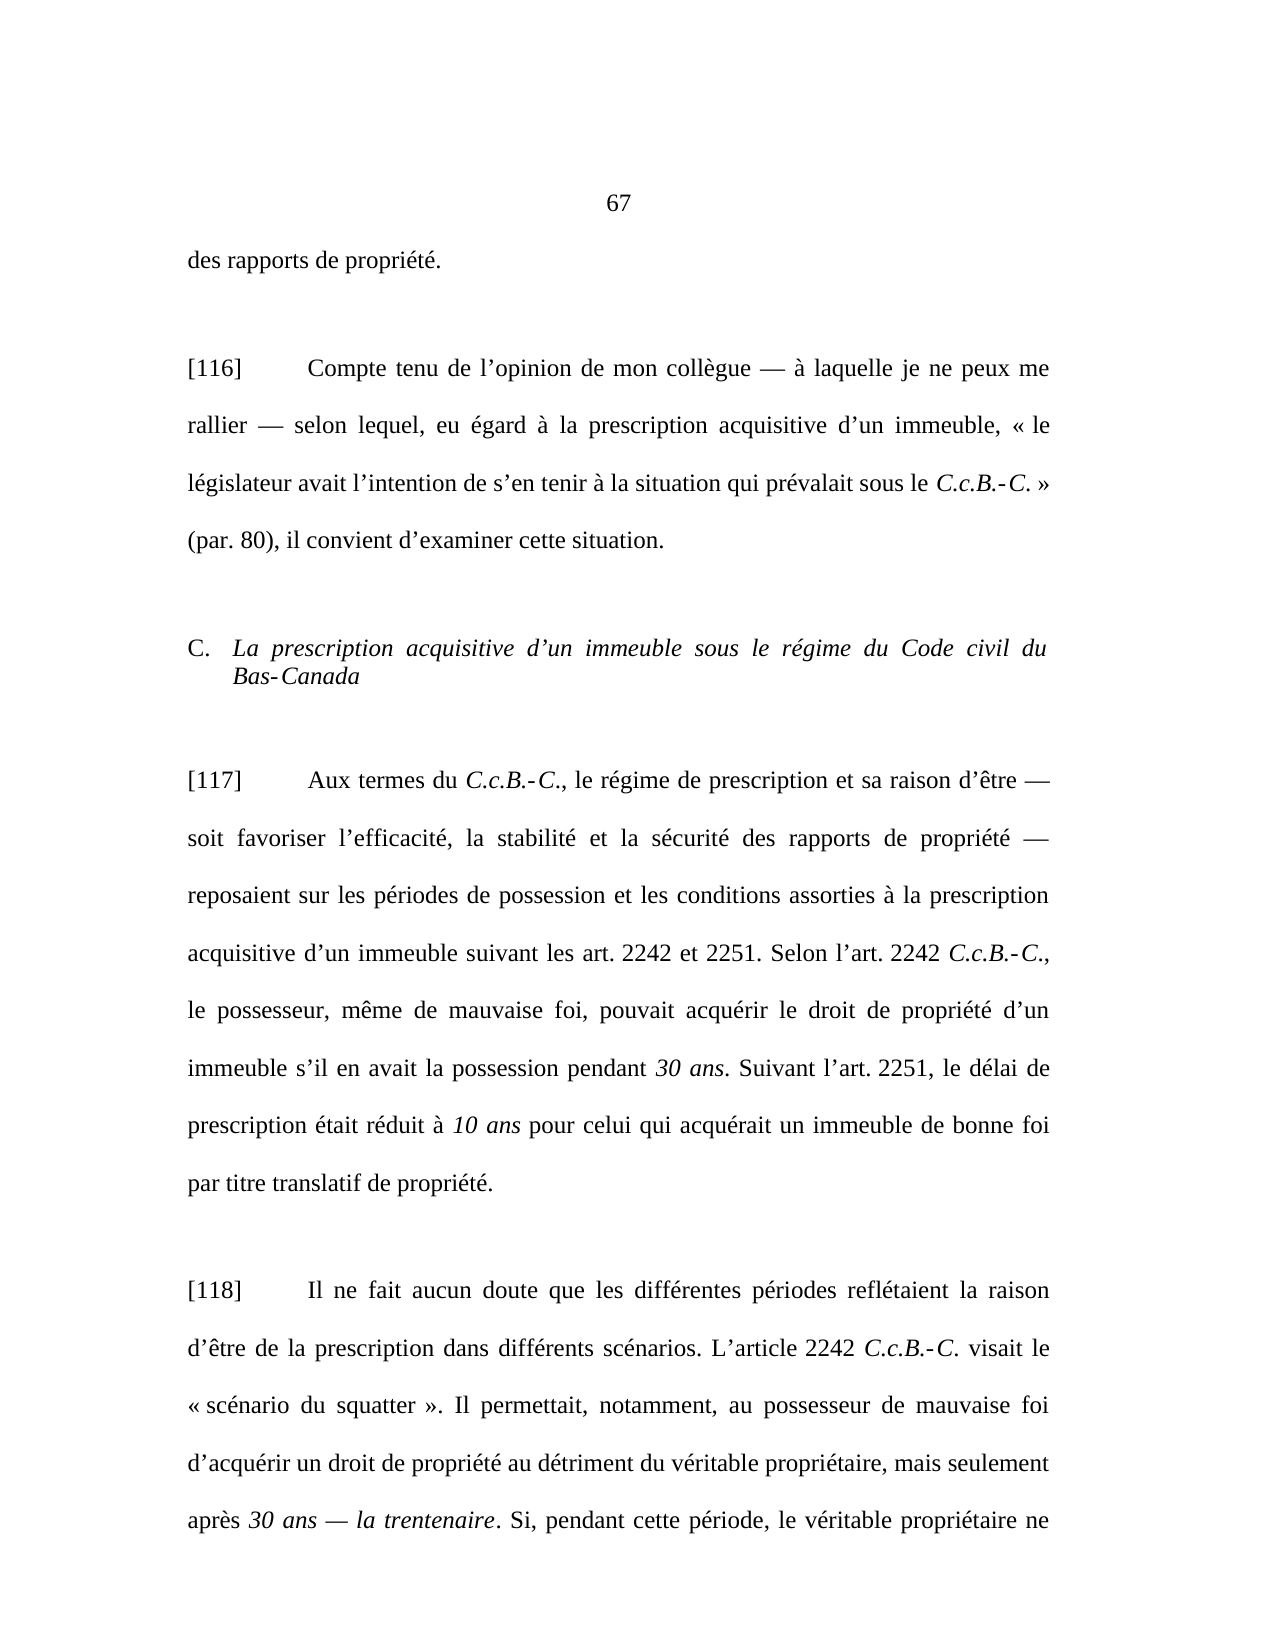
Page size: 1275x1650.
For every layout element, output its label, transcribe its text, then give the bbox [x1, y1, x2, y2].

title La prescription acquisitive d’un immeuble sous le régime du Code civil du Bas-Canada [187, 633, 1050, 690]
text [187, 245, 1050, 274]
text Compte tenu de l’opinion de mon collègue — à laquelle je ne peux me rallier — selon lequel, eu égard à la prescription acquisitive d’un immeuble, « le législateur avait l’intention de s’en tenir à la situation qui prévalait sous le C.c.B.-C. » (par. 80), il convient d’examiner cette situation. [187, 353, 1050, 554]
text Aux termes du C.c.B.-C., le régime de prescription et sa raison d’être — soit favoriser l’efficacité, la stabilité et la sécurité des rapports de propriété — reposaient sur les périodes de possession et les conditions assorties à la prescription acquisitive d’un immeuble suivant les art. 2242 et 2251. Selon l’art. 2242 C.c.B.-C., le possesseur, même de mauvaise foi, pouvait acquérir le droit de propriété d’un immeuble s’il en avait la possession pendant 30 ans. Suivant l’art. 2251, le délai de prescription était réduit à 10 ans pour celui qui acquérait un immeuble de bonne foi par titre translatif de propriété. [187, 765, 1050, 1196]
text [187, 1275, 1050, 1534]
